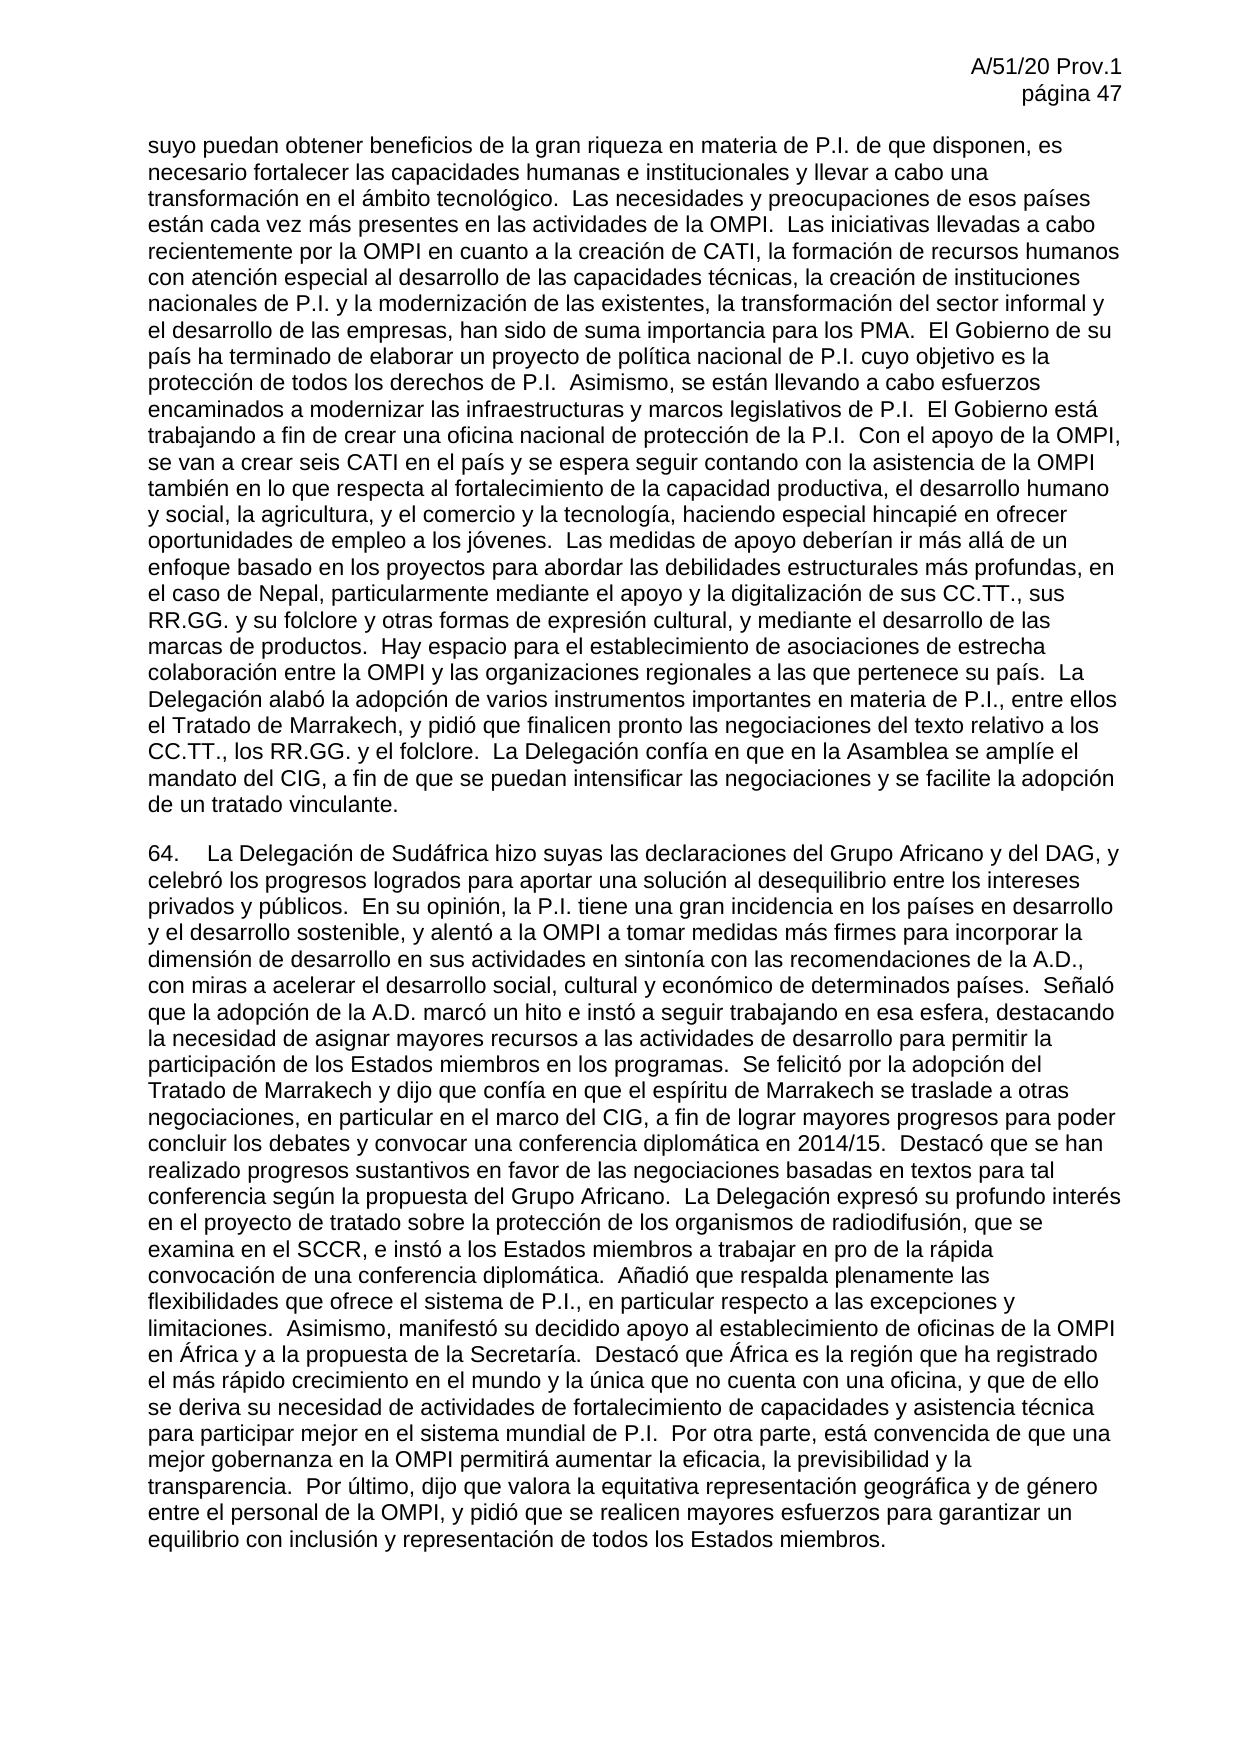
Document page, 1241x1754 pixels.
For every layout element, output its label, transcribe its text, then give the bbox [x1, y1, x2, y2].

text La Delegación de Sudáfrica hizo suyas las declaraciones del Grupo Africano y del DAG, y celebró los progresos logrados para aportar una solución al desequilibrio entre los intereses privados y públicos. En su opinión, la P.I. tiene una gran incidencia en los países en desarrollo y el desarrollo sostenible, y alentó a la OMPI a tomar medidas más firmes para incorporar la dimensión de desarrollo en sus actividades en sintonía con las recomendaciones de la A.D., con miras a acelerar el desarrollo social, cultural y económico de determinados países. Señaló que la adopción de la A.D. marcó un hito e instó a seguir trabajando en esa esfera, destacando la necesidad de asignar mayores recursos a las actividades de desarrollo para permitir la participación de los Estados miembros en los programas. Se felicitó por la adopción del Tratado de Marrakech y dijo que confía en que el espíritu de Marrakech se traslade a otras negociaciones, en particular en el marco del CIG, a fin de lograr mayores progresos para poder concluir los debates y convocar una conferencia diplomática en 2014/15. Destacó que se han realizado progresos sustantivos en favor de las negociaciones basadas en textos para tal conferencia según la propuesta del Grupo Africano. La Delegación expresó su profundo interés en el proyecto de tratado sobre la protección de los organismos de radiodifusión, que se examina en el SCCR, e instó a los Estados miembros a trabajar en pro de la rápida convocación de una conferencia diplomática. Añadió que respalda plenamente las flexibilidades que ofrece el sistema de P.I., en particular respecto a las excepciones y limitaciones. Asimismo, manifestó su decidido apoyo al establecimiento de oficinas de la OMPI en África y a la propuesta de la Secretaría. Destacó que África es la región que ha registrado el más rápido crecimiento en el mundo y la única que no cuenta con una oficina, y que de ello se deriva su necesidad de actividades de fortalecimiento de capacidades y asistencia técnica para participar mejor en el sistema mundial de P.I. Por otra parte, está convencida de que una mejor gobernanza en la OMPI permitirá aumentar la eficacia, la previsibilidad y la transparencia. Por último, dijo que valora la equitativa representación geográfica y de género entre el personal de la OMPI, y pidió que se realicen mayores esfuerzos para garantizar un equilibrio con inclusión y representación de todos los Estados miembros. [148, 840, 1122, 1552]
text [148, 132, 1122, 817]
